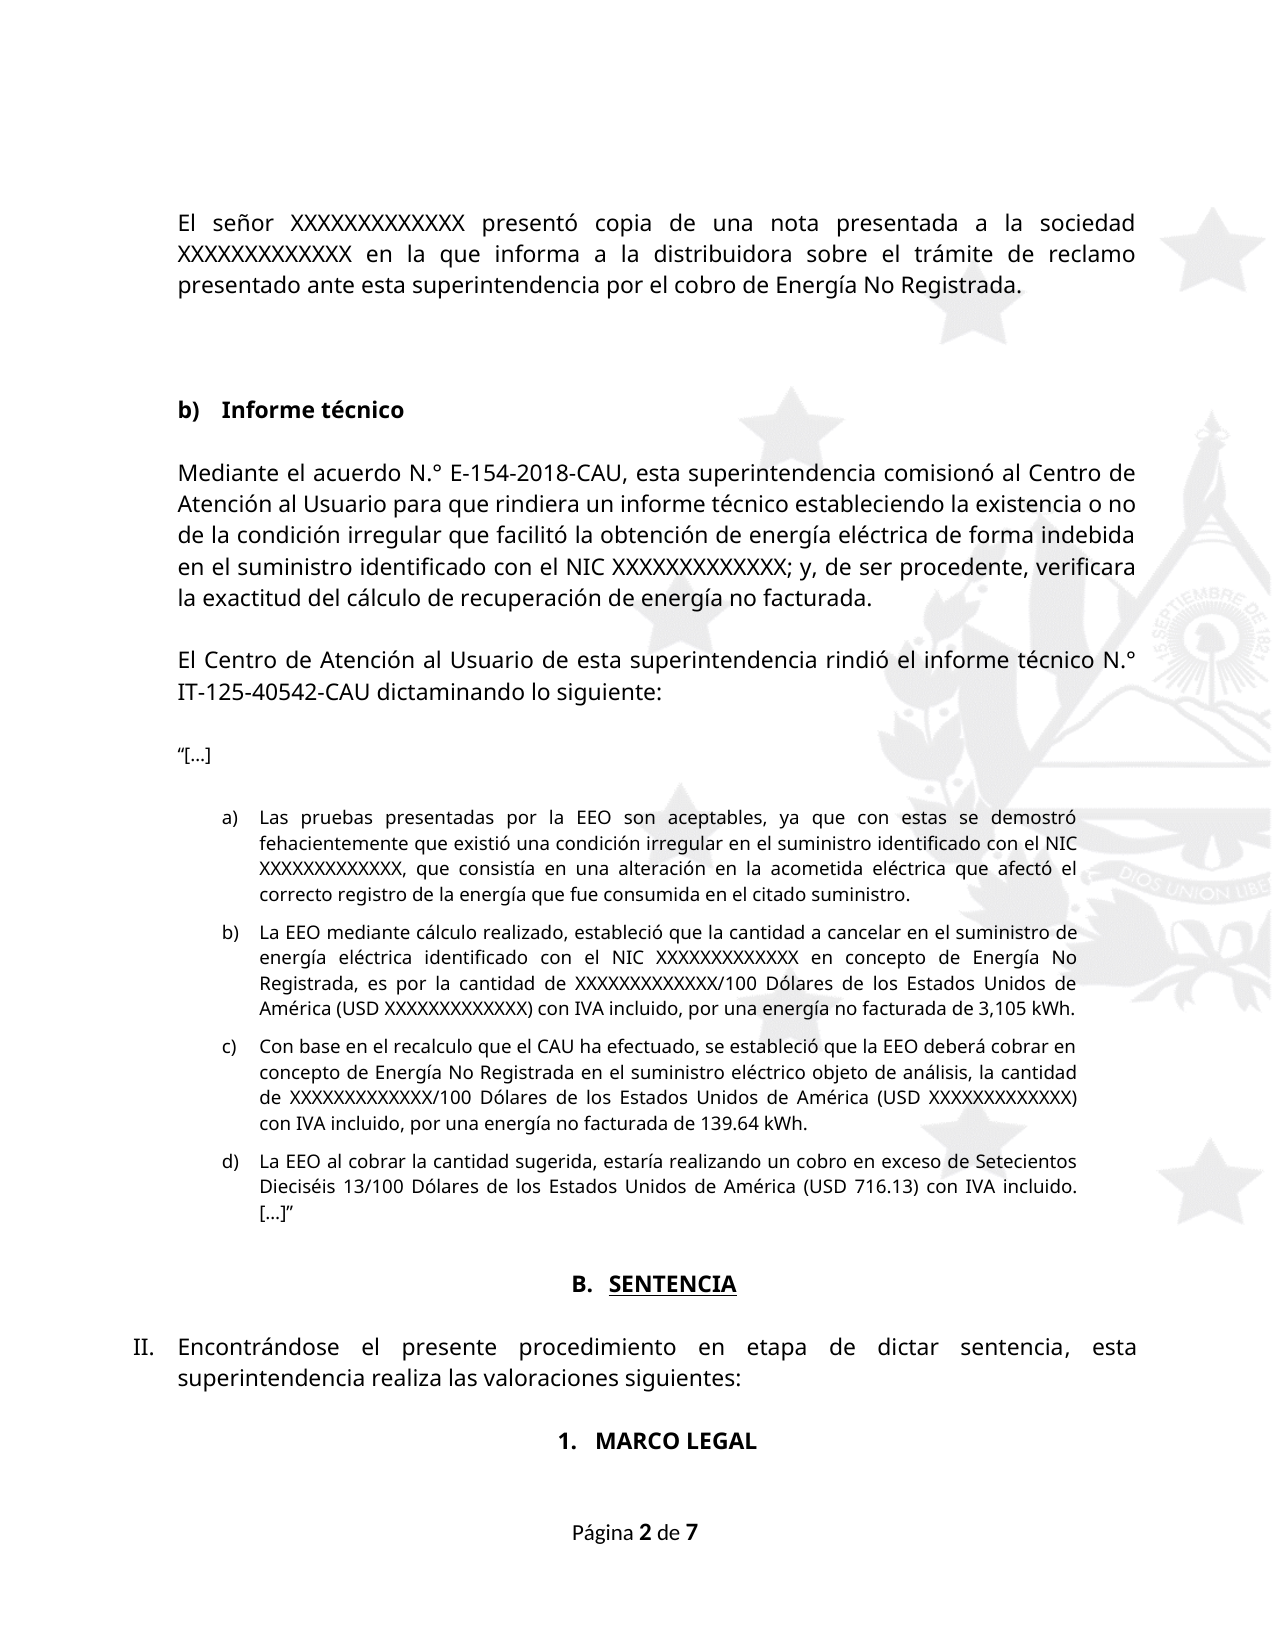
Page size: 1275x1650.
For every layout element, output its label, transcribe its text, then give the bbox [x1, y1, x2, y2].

text “[…] [177, 741, 1137, 766]
list La EEO mediante cálculo realizado, estableció que la cantidad a cancelar en el suministro de energía eléctrica identificado con el NIC XXXXXXXXXXXXX en concepto de Energía No Registrada, es por la cantidad de XXXXXXXXXXXXX/100 Dólares de los Estados Unidos de América (USD XXXXXXXXXXXXX) con IVA incluido, por una energía no facturada de 3,105 kWh. [222, 919, 1078, 1021]
list Con base en el recalculo que el CAU ha efectuado, se estableció que la EEO deberá cobrar en concepto de Energía No Registrada en el suministro eléctrico objeto de análisis, la cantidad de XXXXXXXXXXXXX/100 Dólares de los Estados Unidos de América (USD XXXXXXXXXXXXX) con IVA incluido, por una energía no facturada de 139.64 kWh. [222, 1033, 1078, 1136]
text Mediante el acuerdo N.° E-154-2018-CAU, esta superintendencia comisionó al Centro de Atención al Usuario para que rindiera un informe técnico estableciendo la existencia o no de la condición irregular que facilitó la obtención de energía eléctrica de forma indebida en el suministro identificado con el NIC XXXXXXXXXXXXX; y, de ser procedente, verificara la exactitud del cálculo de recuperación de energía no facturada. [177, 457, 1137, 613]
list SENTENCIA [170, 1268, 1137, 1300]
list La EEO al cobrar la cantidad sugerida, estaría realizando un cobro en exceso de Setecientos Dieciséis 13/100 Dólares de los Estados Unidos de América (USD 716.13) con IVA incluido. […]” [222, 1148, 1078, 1225]
text El Centro de Atención al Usuario de esta superintendencia rindió el informe técnico N.° IT-125-40542-CAU dictaminando lo siguiente: [177, 644, 1137, 707]
list Las pruebas presentadas por la EEO son aceptables, ya que con estas se demostró fehacientemente que existió una condición irregular en el suministro identificado con el NIC XXXXXXXXXXXXX, que consistía en una alteración en la acometida eléctrica que afectó el correcto registro de la energía que fue consumida en el citado suministro. [222, 804, 1078, 906]
picture [5, 205, 1275, 1308]
list MARCO LEGAL [177, 1425, 1137, 1456]
text El señor XXXXXXXXXXXXX presentó copia de una nota presentada a la sociedad XXXXXXXXXXXXX en la que informa a la distribuidora sobre el trámite de reclamo presentado ante esta superintendencia por el cobro de Energía No Registrada. [177, 207, 1137, 301]
list Encontrándose el presente procedimiento en etapa de dictar sentencia, esta superintendencia realiza las valoraciones siguientes: [133, 1331, 1137, 1393]
list Informe técnico [177, 394, 1137, 426]
